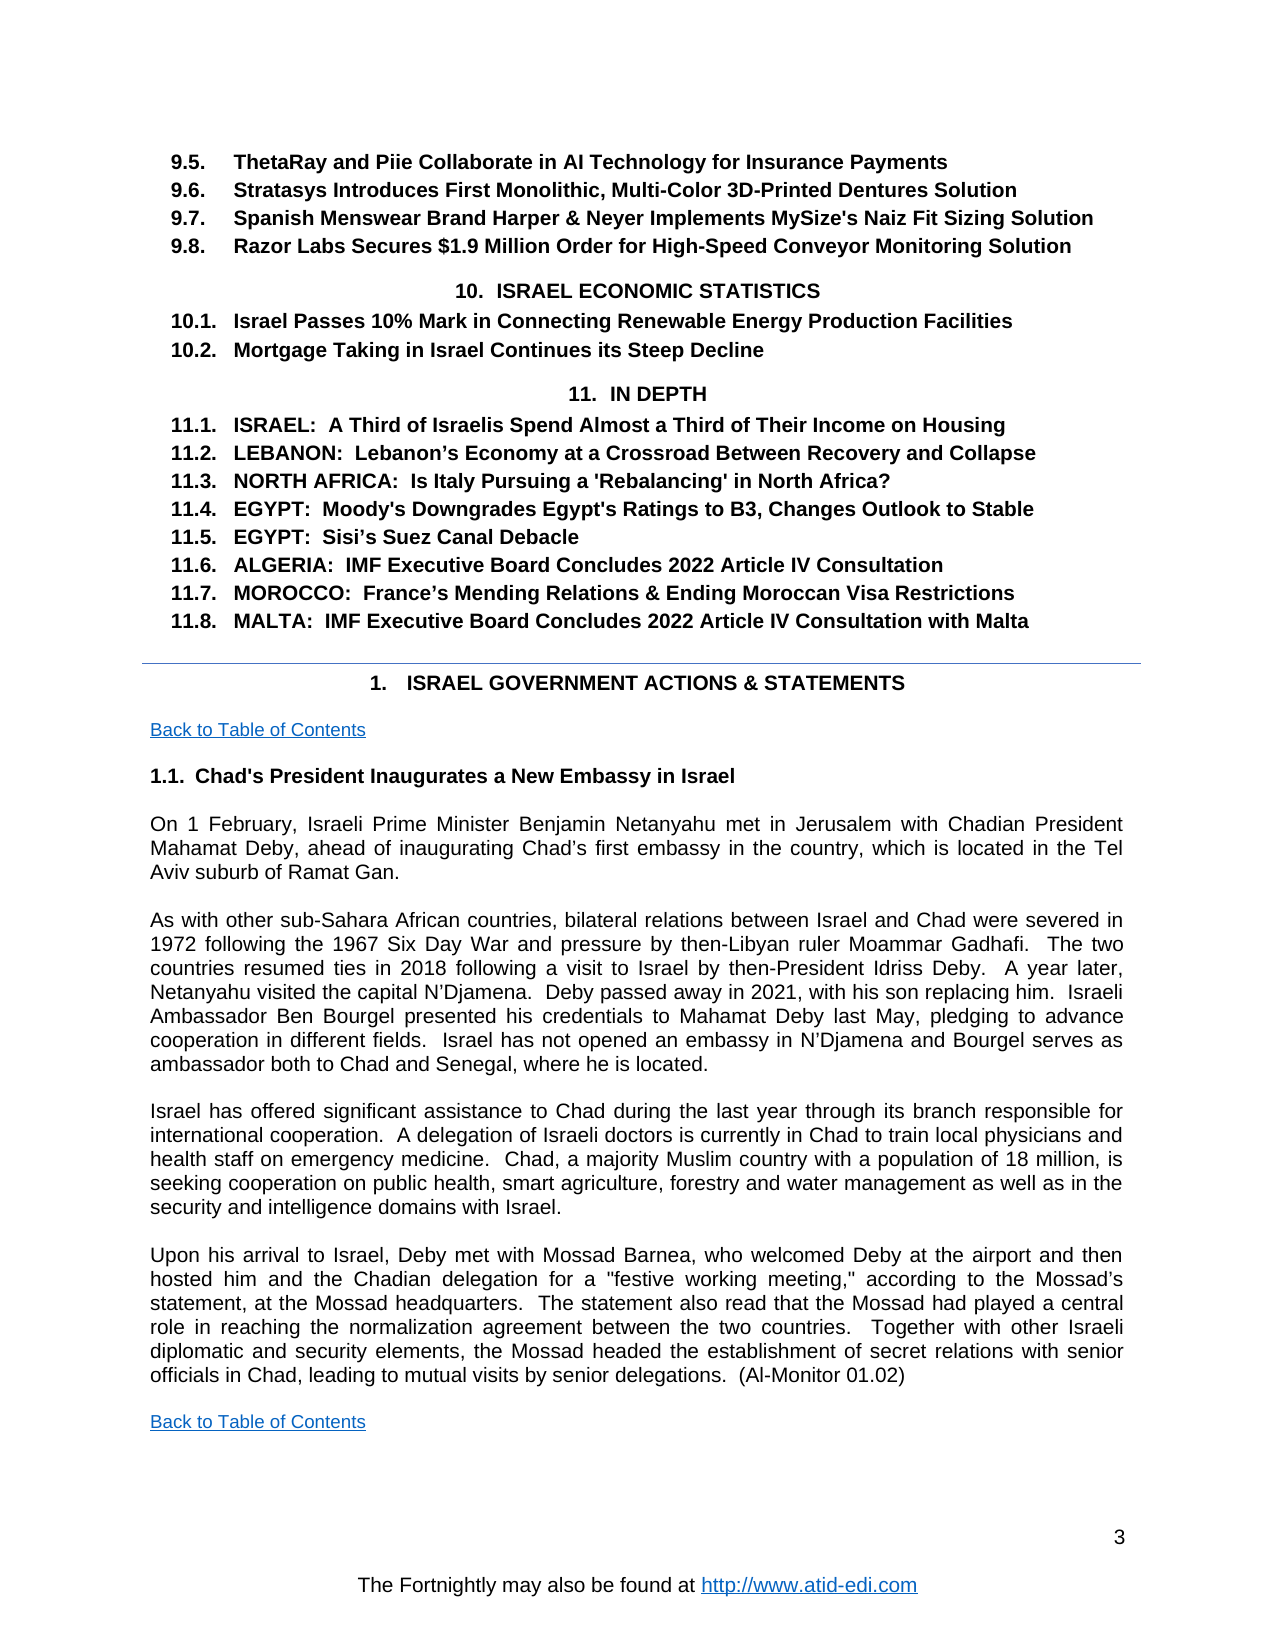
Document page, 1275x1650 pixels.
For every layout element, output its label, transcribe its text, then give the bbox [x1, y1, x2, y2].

text 9.8. Razor Labs Secures $1.9 Million Order for High-Speed Conveyor Monitoring Solution [171, 234, 1125, 258]
text 9.7. Spanish Menswear Brand Harper & Neyer Implements MySize's Naiz Fit Sizing Solution [171, 206, 1125, 230]
text ISRAEL GOVERNMENT ACTIONS & STATEMENTS [150, 671, 1125, 694]
text Israel has offered significant assistance to Chad during the last year through its branch responsible for international cooperation. A delegation of Israeli doctors is currently in Chad to train local physicians and health staff on emergency medicine. Chad, a majority Muslim country with a population of 18 million, is seeking cooperation on public health, smart agriculture, forestry and water management as well as in the security and intelligence domains with Israel. [150, 1099, 1125, 1219]
text 11.3. NORTH AFRICA: Is Italy Pursuing a 'Rebalancing' in North Africa? [171, 469, 1125, 493]
text 11.2. LEBANON: Lebanon’s Economy at a Crossroad Between Recovery and Collapse [171, 441, 1125, 464]
text Upon his arrival to Israel, Deby met with Mossad Barnea, who welcomed Deby at the airport and then hosted him and the Chadian delegation for a "festive working meeting," according to the Mossad’s statement, at the Mossad headquarters. The statement also read that the Mossad had played a central role in reaching the normalization agreement between the two countries. Together with other Israeli diplomatic and security elements, the Mossad headed the establishment of secret relations with senior officials in Chad, leading to mutual visits by senior delegations. (Al-Monitor 01.02) [150, 1243, 1125, 1387]
text 11.6. ALGERIA: IMF Executive Board Concludes 2022 Article IV Consultation [171, 553, 1125, 577]
text 10.2. Mortgage Taking in Israel Continues its Steep Decline [171, 337, 1125, 361]
text 10. ISRAEL ECONOMIC STATISTICS [150, 279, 1125, 303]
text Back to Table of Contents [150, 1411, 1125, 1432]
text On 1 February, Israeli Prime Minister Benjamin Netanyahu met in Jerusalem with Chadian President Mahamat Deby, ahead of inaugurating Chad’s first embassy in the country, which is located in the Tel Aviv suburb of Ramat Gan. [150, 812, 1125, 884]
text 10.1. Israel Passes 10% Mark in Connecting Renewable Energy Production Facilities [171, 309, 1125, 333]
text 11.8. MALTA: IMF Executive Board Concludes 2022 Article IV Consultation with Malta [171, 609, 1125, 633]
text Back to Table of Contents [150, 718, 1125, 740]
text 11.1. ISRAEL: A Third of Israelis Spend Almost a Third of Their Income on Housing [171, 412, 1125, 436]
text Chad's President Inaugurates a New Embassy in Israel [150, 764, 1125, 788]
text 9.6. Stratasys Introduces First Monolithic, Multi-Color 3D-Printed Dentures Solution [171, 178, 1125, 202]
text 11.5. EGYPT: Sisi’s Suez Canal Debacle [171, 525, 1125, 549]
text 11.4. EGYPT: Moody's Downgrades Egypt's Ratings to B3, Changes Outlook to Stable [171, 497, 1125, 521]
text 11.7. MOROCCO: France’s Mending Relations & Ending Moroccan Visa Restrictions [171, 581, 1125, 605]
text 11. IN DEPTH [150, 382, 1125, 406]
text 9.5. ThetaRay and Piie Collaborate in AI Technology for Insurance Payments [171, 150, 1125, 174]
text As with other sub-Sahara African countries, bilateral relations between Israel and Chad were severed in 1972 following the 1967 Six Day War and pressure by then-Libyan ruler Moammar Gadhafi. The two countries resumed ties in 2018 following a visit to Israel by then-President Idriss Deby. A year later, Netanyahu visited the capital N’Djamena. Deby passed away in 2021, with his son replacing him. Israeli Ambassador Ben Bourgel presented his credentials to Mahamat Deby last May, pledging to advance cooperation in different fields. Israel has not opened an embassy in N’Djamena and Bourgel serves as ambassador both to Chad and Senegal, where he is located. [150, 908, 1125, 1075]
